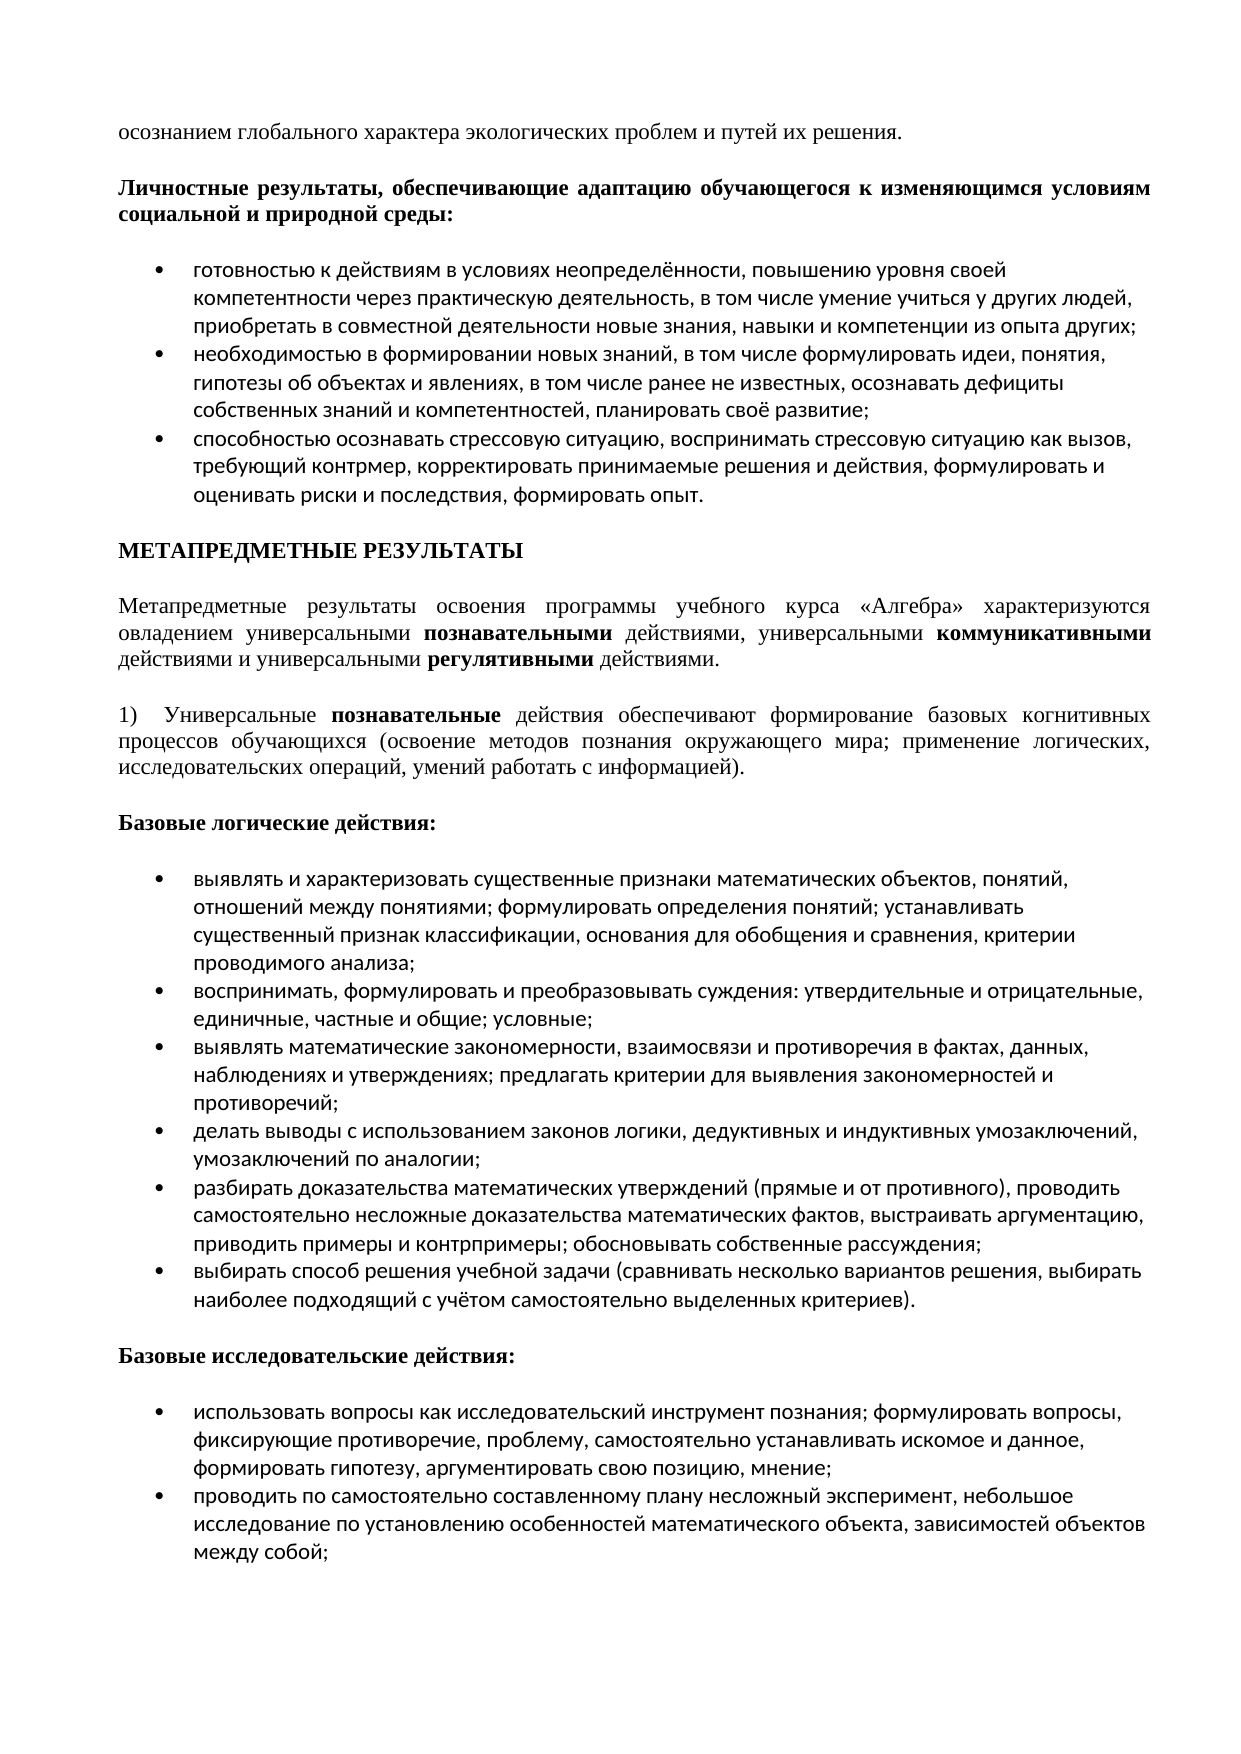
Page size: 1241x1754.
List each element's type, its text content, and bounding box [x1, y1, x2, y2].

list проводить по самостоятельно составленному плану несложный эксперимент, небольшое исследование по установлению особенностей математического объекта, зависимостей объектов между собой; [156, 1481, 1152, 1566]
text осознанием глобального характера экологических проблем и путей их решения. [118, 118, 1152, 144]
list делать выводы с использованием законов логики, дедуктивных и индуктивных умозаключений, умозаключений по аналогии; [156, 1117, 1152, 1173]
list разбирать доказательства математических утверждений (прямые и от противного), проводить самостоятельно несложные доказательства математических фактов, выстраивать аргументацию, приводить примеры и контрпримеры; обосновывать собственные рассуждения; [156, 1173, 1152, 1257]
list готовностью к действиям в условиях неопределённости, повышению уровня своей компетентности через практическую деятельность, в том числе умение учиться у других людей, приобретать в совместной деятельности новые знания, навыки и компетенции из опыта других; [156, 256, 1152, 339]
text 1) Универсальные познавательные действия обеспечивают формирование базовых когнитивных процессов обучающихся (освоение методов познания окружающего мира; применение логических, исследовательских операций, умений работать с информацией). [118, 701, 1152, 780]
list способностью осознавать стрессовую ситуацию, воспринимать стрессовую ситуацию как вызов, требующий контрмер, корректировать принимаемые решения и действия, формулировать и оценивать риски и последствия, формировать опыт. [156, 424, 1152, 508]
list выбирать способ решения учебной задачи (сравнивать несколько вариантов решения, выбирать наиболее подходящий с учётом самостоятельно выделенных критериев). [156, 1257, 1152, 1313]
list выявлять математические закономерности, взаимосвязи и противоречия в фактах, данных, наблюдениях и утверждениях; предлагать критерии для выявления закономерностей и противоречий; [156, 1032, 1152, 1117]
subtitle МЕТАПРЕДМЕТНЫЕ РЕЗУЛЬТАТЫ [118, 537, 1152, 563]
text Личностные результаты, обеспечивающие адаптацию обучающегося к изменяющимся условиям социальной и природной среды: [118, 174, 1152, 226]
text Метапредметные результаты освоения программы учебного курса «Алгебра» характеризуются овладением универсальными познавательными действиями, универсальными коммуникативными действиями и универсальными регулятивными действиями. [118, 592, 1152, 671]
list выявлять и характеризовать существенные признаки математических объектов, понятий, отношений между понятиями; формулировать определения понятий; устанавливать существенный признак классификации, основания для обобщения и сравнения, критерии проводимого анализа; [156, 864, 1152, 976]
list необходимостью в формировании новых знаний, в том числе формулировать идеи, понятия, гипотезы об объектах и явлениях, в том числе ранее не известных, осознавать дефициты собственных знаний и компетентностей, планировать своё развитие; [156, 339, 1152, 424]
text Базовые логические действия: [118, 809, 1152, 835]
list использовать вопросы как исследовательский инструмент познания; формулировать вопросы, фиксирующие противоречие, проблему, самостоятельно устанавливать искомое и данное, формировать гипотезу, аргументировать свою позицию, мнение; [156, 1397, 1152, 1481]
list воспринимать, формулировать и преобразовывать суждения: утвердительные и отрицательные, единичные, частные и общие; условные; [156, 976, 1152, 1032]
text Базовые исследовательские действия: [118, 1342, 1152, 1368]
